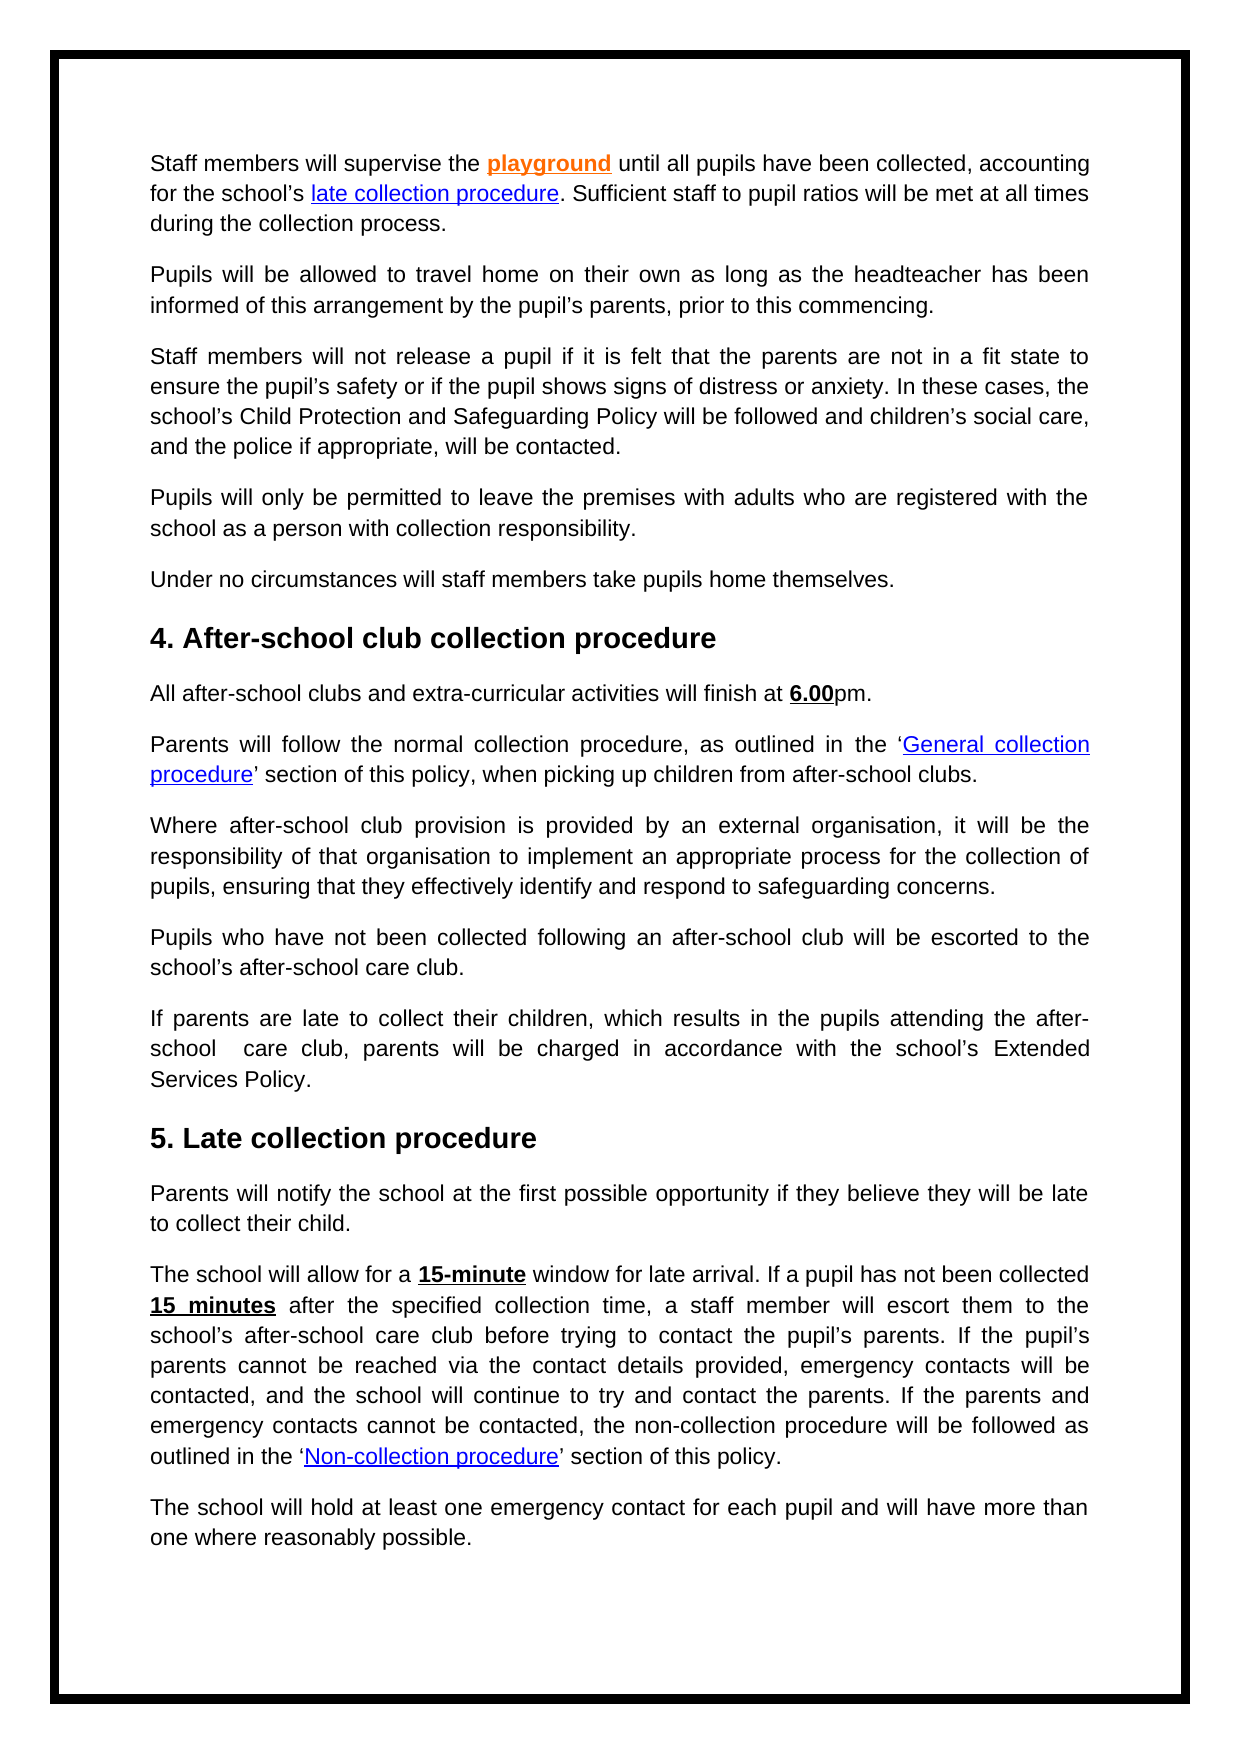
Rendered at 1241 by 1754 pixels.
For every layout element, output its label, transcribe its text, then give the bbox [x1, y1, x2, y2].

subtitle 4. After-school club collection procedure [150, 621, 1090, 654]
text Staff members will not release a pupil if it is felt that the parents are not in a fit state to ensure the pupil’s safety or if the pupil shows signs of distress or anxiety. In these cases, the school’s Child Protection and Safeguarding Policy will be followed and children’s social care, and the police if appropriate, will be contacted. [150, 343, 1090, 460]
text Parents will notify the school at the first possible opportunity if they believe they will be late to collect their child. [150, 1180, 1090, 1237]
text Pupils will only be permitted to leave the premises with adults who are registered with the school as a person with collection responsibility. [150, 484, 1090, 541]
text Under no circumstances will staff members take pupils home themselves. [150, 566, 1090, 592]
text Parents will follow the normal collection procedure, as outlined in the ‘General collection procedure’ section of this policy, when picking up children from after-school clubs. [150, 731, 1090, 788]
subtitle 5. Late collection procedure [182, 1121, 1090, 1154]
text Where after-school club provision is provided by an external organisation, it will be the responsibility of that organisation to implement an appropriate process for the collection of pupils, ensuring that they effectively identify and respond to safeguarding concerns. [150, 812, 1090, 899]
text Staff members will supervise the playground until all pupils have been collected, accounting for the school’s late collection procedure. Sufficient staff to pupil ratios will be met at all times during the collection process. [150, 150, 1090, 237]
text All after-school clubs and extra-curricular activities will finish at 6.00pm. [150, 680, 1090, 707]
text The school will hold at least one emergency contact for each pupil and will have more than one where reasonably possible. [150, 1494, 1090, 1550]
text Pupils will be allowed to travel home on their own as long as the headteacher has been informed of this arrangement by the pupil’s parents, prior to this commencing. [150, 261, 1090, 318]
text If parents are late to collect their children, which results in the pupils attending the after-school care club, parents will be charged in accordance with the school’s Extended Services Policy. [150, 1005, 1090, 1092]
text The school will allow for a 15-minute window for late arrival. If a pupil has not been collected 15 minutes after the specified collection time, a staff member will escort them to the school’s after-school care club before trying to contact the pupil’s parents. If the pupil’s parents cannot be reached via the contact details provided, emergency contacts will be contacted, and the school will continue to try and contact the parents. If the parents and emergency contacts cannot be contacted, the non-collection procedure will be followed as outlined in the ‘Non-collection procedure’ section of this policy. [150, 1261, 1090, 1469]
text Pupils who have not been collected following an after-school club will be escorted to the school’s after-school care club. [150, 924, 1090, 981]
